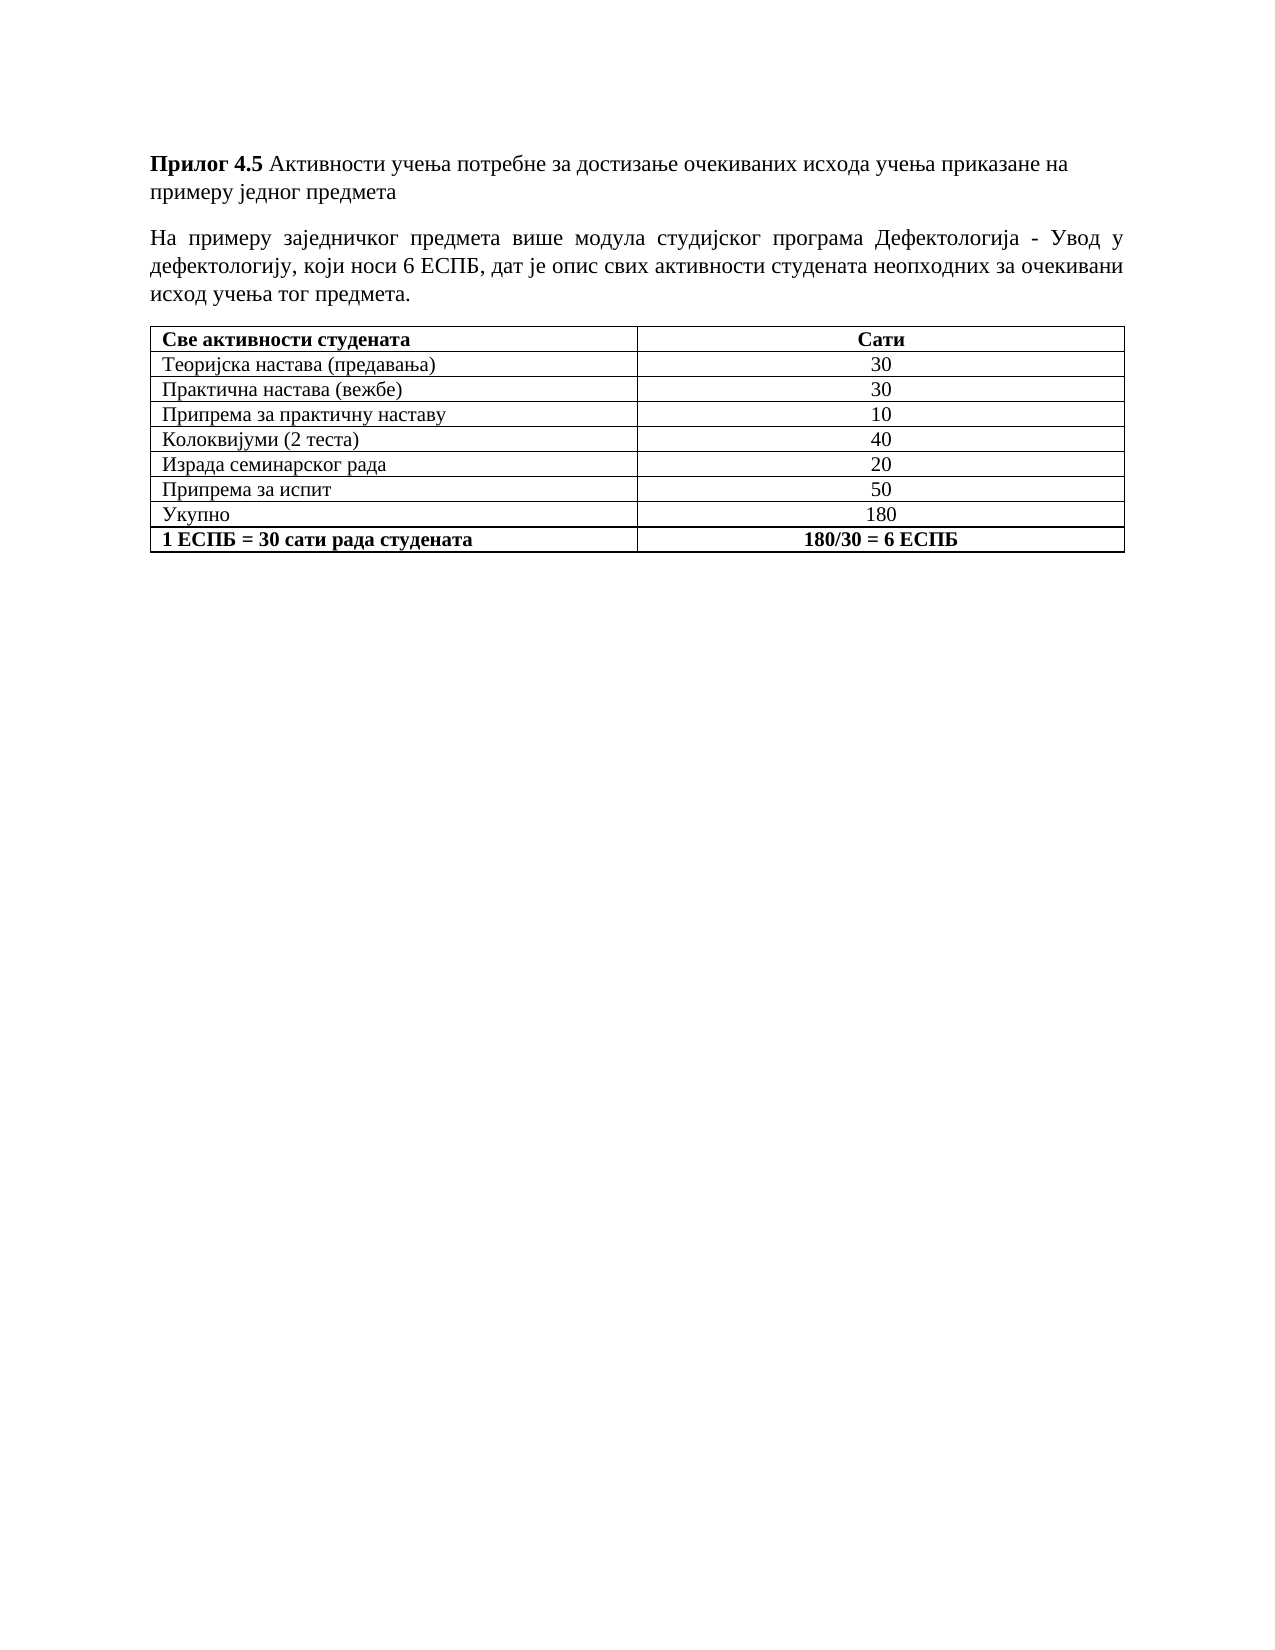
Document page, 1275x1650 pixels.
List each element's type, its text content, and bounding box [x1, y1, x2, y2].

text Прилог 4.5 Активности учења потребне за достизање очекиваних исхода учења приказане на примеру једног предмета [150, 150, 1125, 205]
table_cell 180/30 = 6 ЕСПБ [638, 528, 1124, 551]
table_cell Припрема за испит [151, 477, 637, 501]
table_cell 40 [638, 427, 1124, 451]
table_cell 180 [638, 502, 1124, 526]
table_cell Теоријска настава (предавања) [151, 352, 637, 376]
table_cell 30 [638, 377, 1124, 401]
table_cell Припрема за практичну наставу [151, 402, 637, 426]
table_cell 50 [638, 477, 1124, 501]
table_cell 30 [638, 352, 1124, 376]
table_header Све активности студената [151, 327, 637, 351]
text На примеру заједничког предмета више модула студијског програма Дефектологија - Увод у дефектологију, који носи 6 ЕСПБ, дат је опис свих активности студената неопходних за очекивани исход учења тог предмета. [150, 223, 1125, 307]
table_cell Колоквијуми (2 теста) [151, 427, 637, 451]
table_cell 20 [638, 452, 1124, 476]
table_cell Израда семинарског рада [151, 452, 637, 476]
table_cell Укупно [151, 502, 637, 526]
table_cell 1 ЕСПБ = 30 сати рада студената [151, 528, 637, 551]
table_header Сати [638, 327, 1124, 351]
table_cell 10 [638, 402, 1124, 426]
table_cell Практична настава (вежбе) [151, 377, 637, 401]
